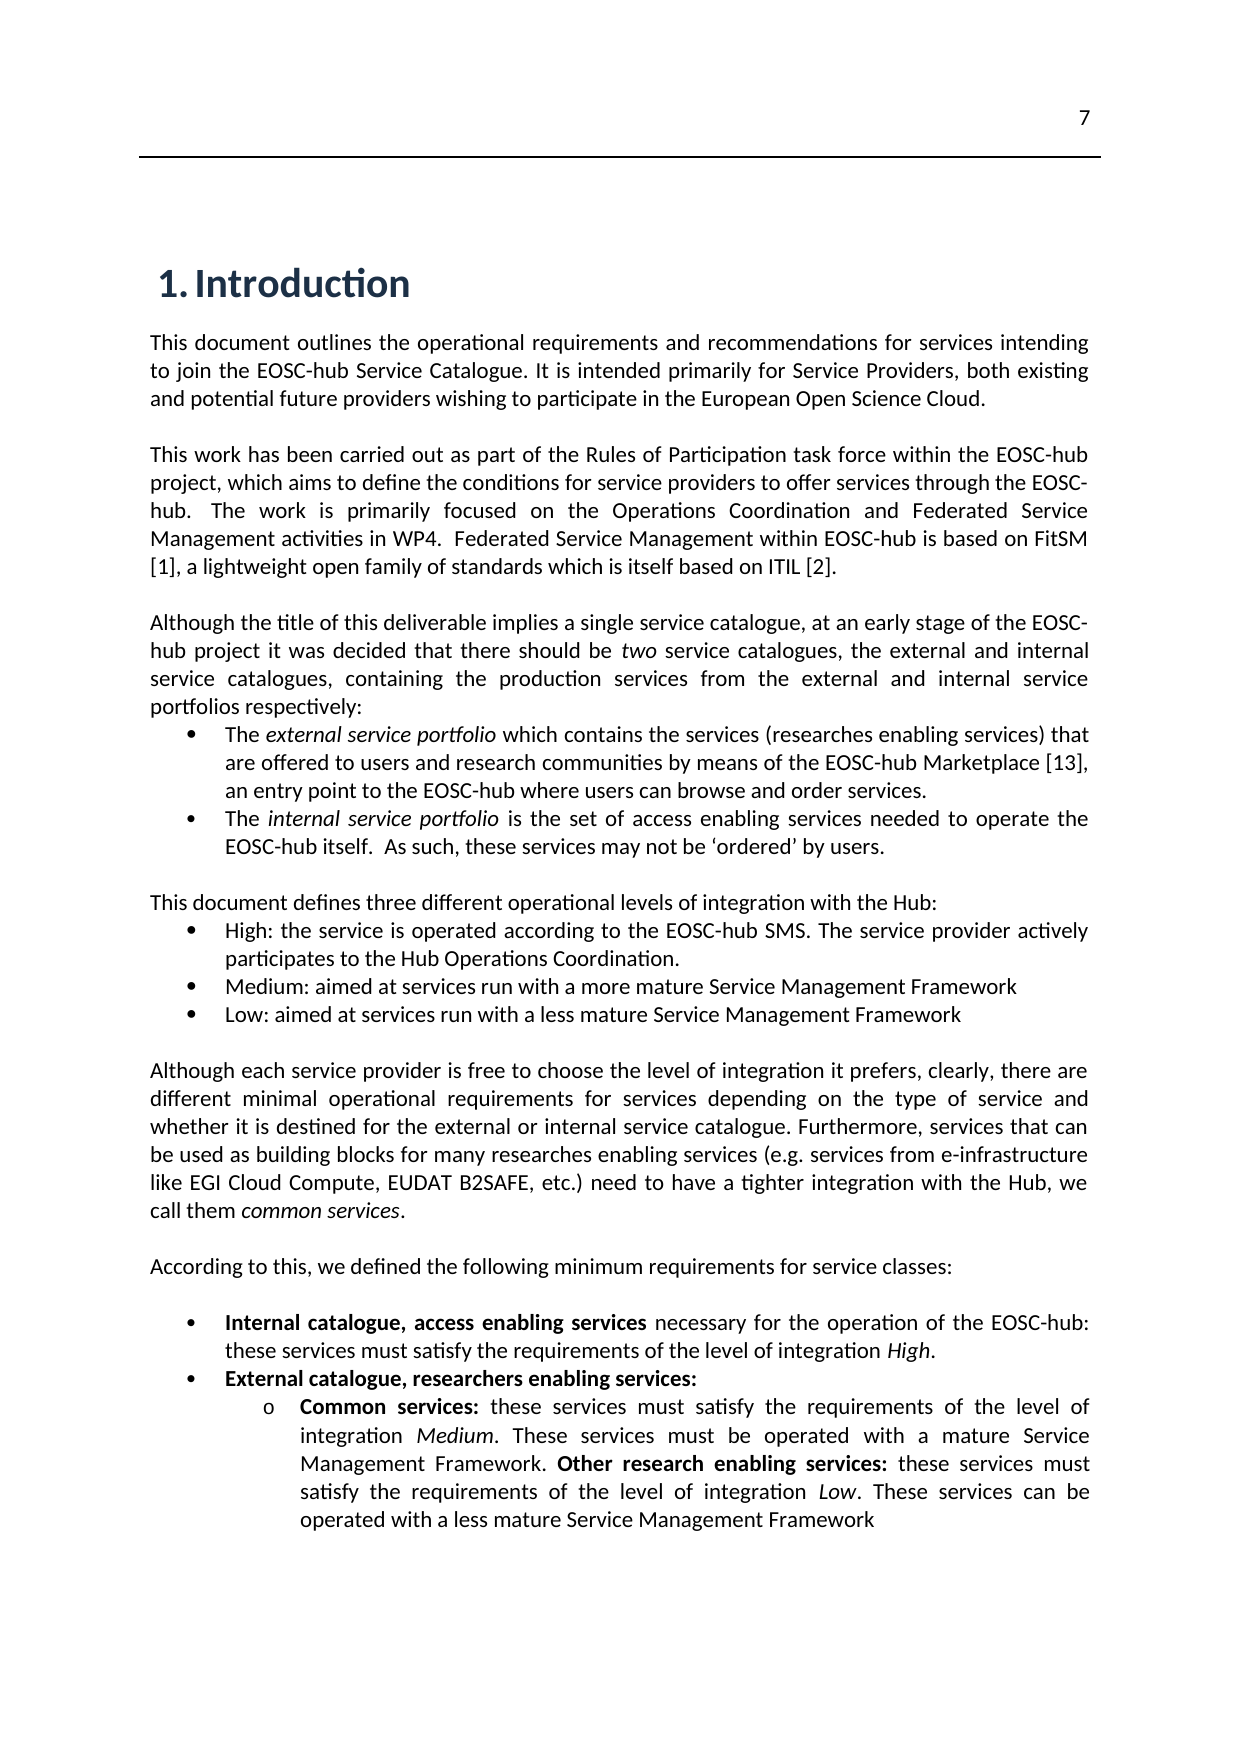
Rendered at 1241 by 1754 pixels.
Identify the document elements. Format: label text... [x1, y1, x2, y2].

text This work has been carried out as part of the Rules of Participation task force within the EOSC-hub project, which aims to define the conditions for service providers to offer services through the EOSC-hub. The work is primarily focused on the Operations Coordination and Federated Service Management activities in WP4. Federated Service Management within EOSC-hub is based on FitSM [1], a lightweight open family of standards which is itself based on ITIL [2]. [150, 440, 1090, 580]
text This document outlines the operational requirements and recommendations for services intending to join the EOSC-hub Service Catalogue. It is intended primarily for Service Providers, both existing and potential future providers wishing to participate in the European Open Science Cloud. [150, 328, 1090, 412]
list Internal catalogue, access enabling services necessary for the operation of the EOSC-hub: these services must satisfy the requirements of the level of integration High. [187, 1308, 1090, 1364]
text This document defines three different operational levels of integration with the Hub: [150, 888, 1090, 916]
subtitle Introduction [157, 257, 1090, 308]
list Common services: these services must satisfy the requirements of the level of integration Medium. These services must be operated with a mature Service Management Framework. Other research enabling services: these services must satisfy the requirements of the level of integration Low. These services can be operated with a less mature Service Management Framework [262, 1392, 1090, 1533]
text According to this, we defined the following minimum requirements for service classes: [150, 1252, 1090, 1280]
list High: the service is operated according to the EOSC-hub SMS. The service provider actively participates to the Hub Operations Coordination. [187, 916, 1090, 972]
list Medium: aimed at services run with a more mature Service Management Framework [187, 972, 1090, 1000]
list The external service portfolio which contains the services (researches enabling services) that are offered to users and research communities by means of the EOSC-hub Marketplace [13], an entry point to the EOSC-hub where users can browse and order services. [187, 720, 1090, 804]
text Although each service provider is free to choose the level of integration it prefers, clearly, there are different minimal operational requirements for services depending on the type of service and whether it is destined for the external or internal service catalogue. Furthermore, services that can be used as building blocks for many researches enabling services (e.g. services from e-infrastructure like EGI Cloud Compute, EUDAT B2SAFE, etc.) need to have a tighter integration with the Hub, we call them common services. [150, 1056, 1090, 1224]
text Although the title of this deliverable implies a single service catalogue, at an early stage of the EOSC-hub project it was decided that there should be two service catalogues, the external and internal service catalogues, containing the production services from the external and internal service portfolios respectively: [150, 608, 1090, 720]
list External catalogue, researchers enabling services: [187, 1364, 1090, 1392]
list The internal service portfolio is the set of access enabling services needed to operate the EOSC-hub itself. As such, these services may not be ‘ordered’ by users. [187, 804, 1090, 860]
list Low: aimed at services run with a less mature Service Management Framework [187, 1000, 1090, 1028]
